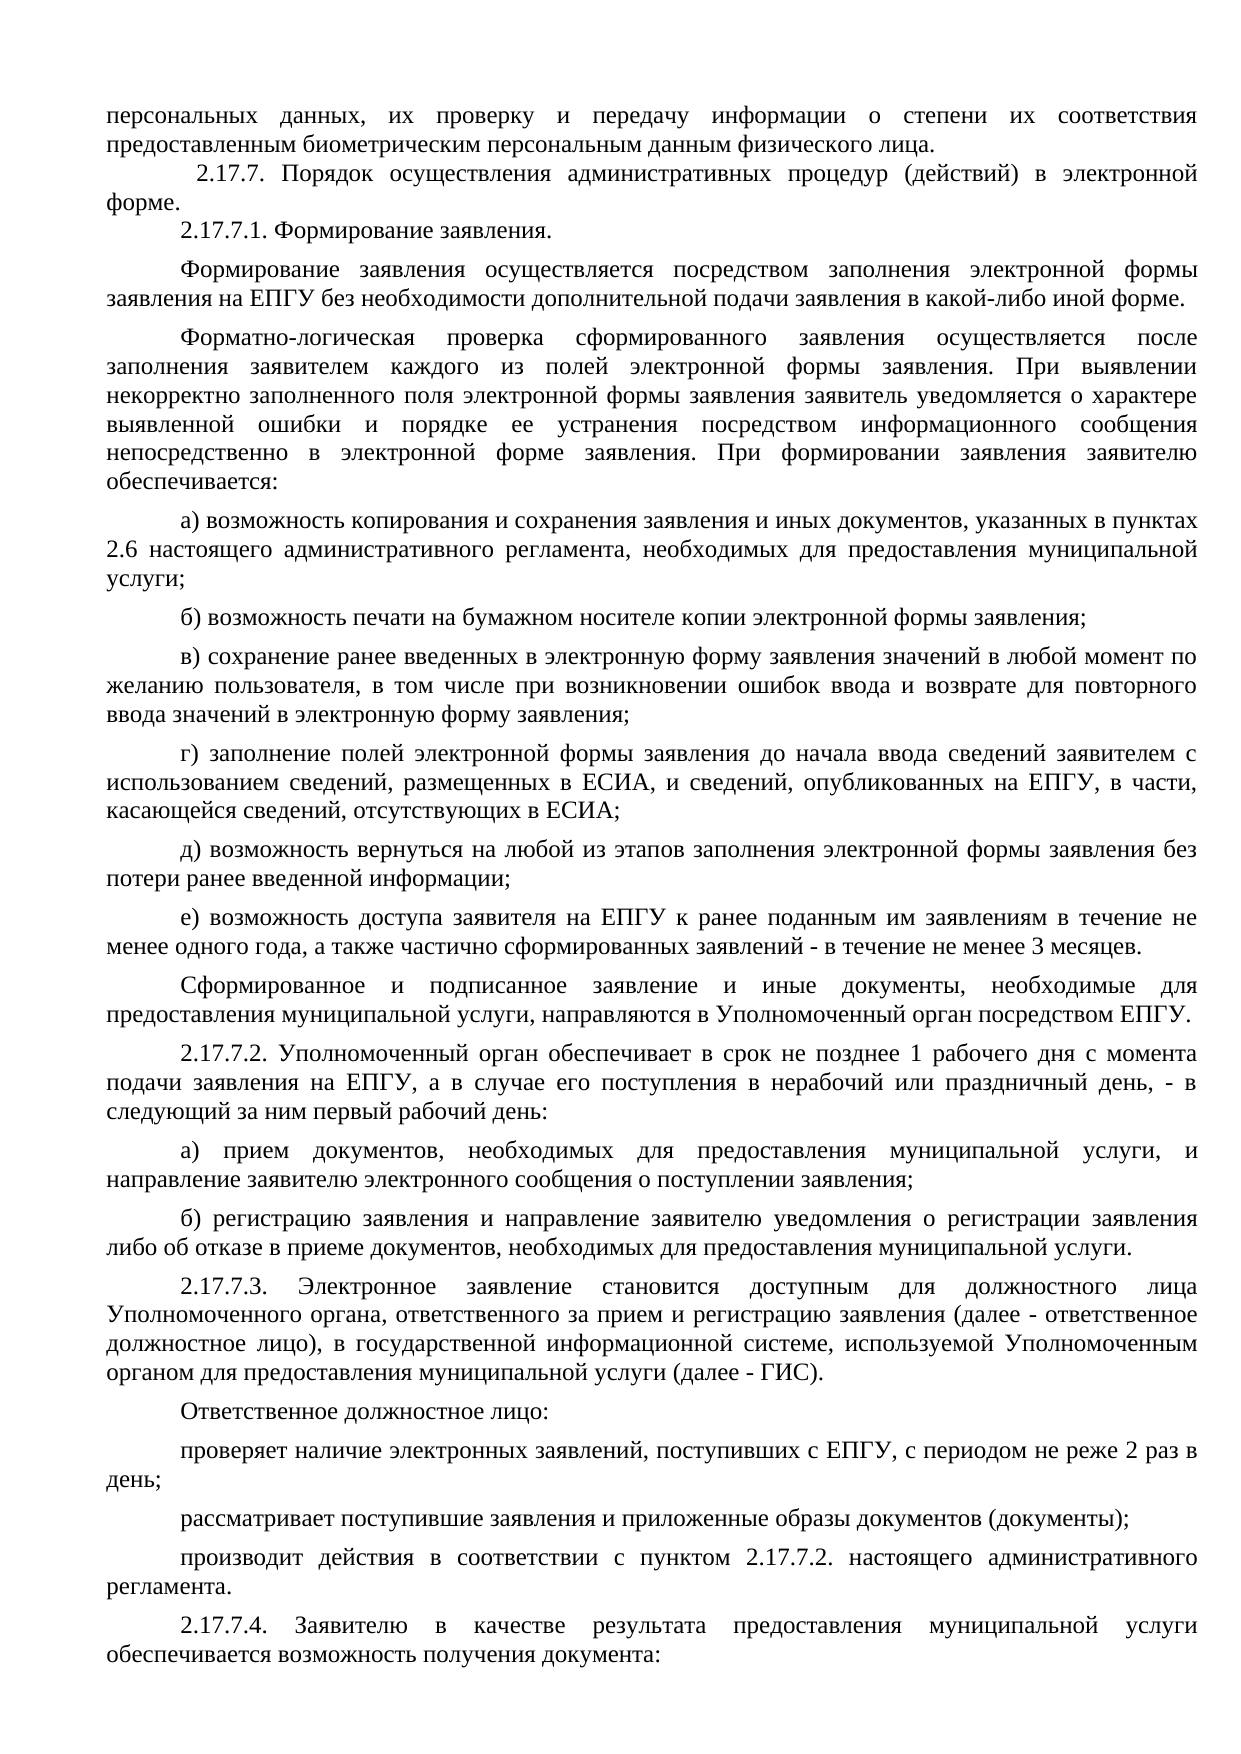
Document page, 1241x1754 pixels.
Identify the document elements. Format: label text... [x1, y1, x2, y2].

text 2.17.7.1. Формирование заявления. [106, 215, 1198, 244]
text г) заполнение полей электронной формы заявления до начала ввода сведений заявителем с использованием сведений, размещенных в ЕСИА, и сведений, опубликованных на ЕПГУ, в части, касающейся сведений, отсутствующих в ЕСИА; [106, 738, 1198, 824]
text Формирование заявления осуществляется посредством заполнения электронной формы заявления на ЕПГУ без необходимости дополнительной подачи заявления в какой-либо иной форме. [106, 254, 1198, 312]
text Форматно-логическая проверка сформированного заявления осуществляется после заполнения заявителем каждого из полей электронной формы заявления. При выявлении некорректно заполненного поля электронной формы заявления заявитель уведомляется о характере выявленной ошибки и порядке ее устранения посредством информационного сообщения непосредственно в электронной форме заявления. При формировании заявления заявителю обеспечивается: [106, 322, 1198, 495]
text 2.17.7. Порядок осуществления административных процедур (действий) в электронной форме. [106, 158, 1198, 215]
text Ответственное должностное лицо: [106, 1396, 1198, 1425]
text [106, 100, 1198, 158]
text б) возможность печати на бумажном носителе копии электронной формы заявления; [106, 602, 1198, 631]
text 2.17.7.3. Электронное заявление становится доступным для должностного лица Уполномоченного органа, ответственного за прием и регистрацию заявления (далее - ответственное должностное лицо), в государственной информационной системе, используемой Уполномоченным органом для предоставления муниципальной услуги (далее - ГИС). [106, 1271, 1198, 1386]
text б) регистрацию заявления и направление заявителю уведомления о регистрации заявления либо об отказе в приеме документов, необходимых для предоставления муниципальной услуги. [106, 1203, 1198, 1260]
text рассматривает поступившие заявления и приложенные образы документов (документы); [106, 1503, 1198, 1532]
text е) возможность доступа заявителя на ЕПГУ к ранее поданным им заявлениям в течение не менее одного года, а также частично сформированных заявлений - в течение не менее 3 месяцев. [106, 902, 1198, 960]
text 2.17.7.4. Заявителю в качестве результата предоставления муниципальной услуги обеспечивается возможность получения документа: [106, 1610, 1198, 1668]
text производит действия в соответствии с пунктом 2.17.7.2. настоящего административного регламента. [106, 1542, 1198, 1600]
text 2.17.7.2. Уполномоченный орган обеспечивает в срок не позднее 1 рабочего дня с момента подачи заявления на ЕПГУ, а в случае его поступления в нерабочий или праздничный день, - в следующий за ним первый рабочий день: [106, 1038, 1198, 1124]
text проверяет наличие электронных заявлений, поступивших с ЕПГУ, с периодом не реже 2 раз в день; [106, 1435, 1198, 1493]
text а) возможность копирования и сохранения заявления и иных документов, указанных в пунктах 2.6 настоящего административного регламента, необходимых для предоставления муниципальной услуги; [106, 505, 1198, 592]
text Сформированное и подписанное заявление и иные документы, необходимые для предоставления муниципальной услуги, направляются в Уполномоченный орган посредством ЕПГУ. [106, 970, 1198, 1028]
text в) сохранение ранее введенных в электронную форму заявления значений в любой момент по желанию пользователя, в том числе при возникновении ошибок ввода и возврате для повторного ввода значений в электронную форму заявления; [106, 641, 1198, 727]
text д) возможность вернуться на любой из этапов заполнения электронной формы заявления без потери ранее введенной информации; [106, 834, 1198, 892]
text а) прием документов, необходимых для предоставления муниципальной услуги, и направление заявителю электронного сообщения о поступлении заявления; [106, 1135, 1198, 1192]
